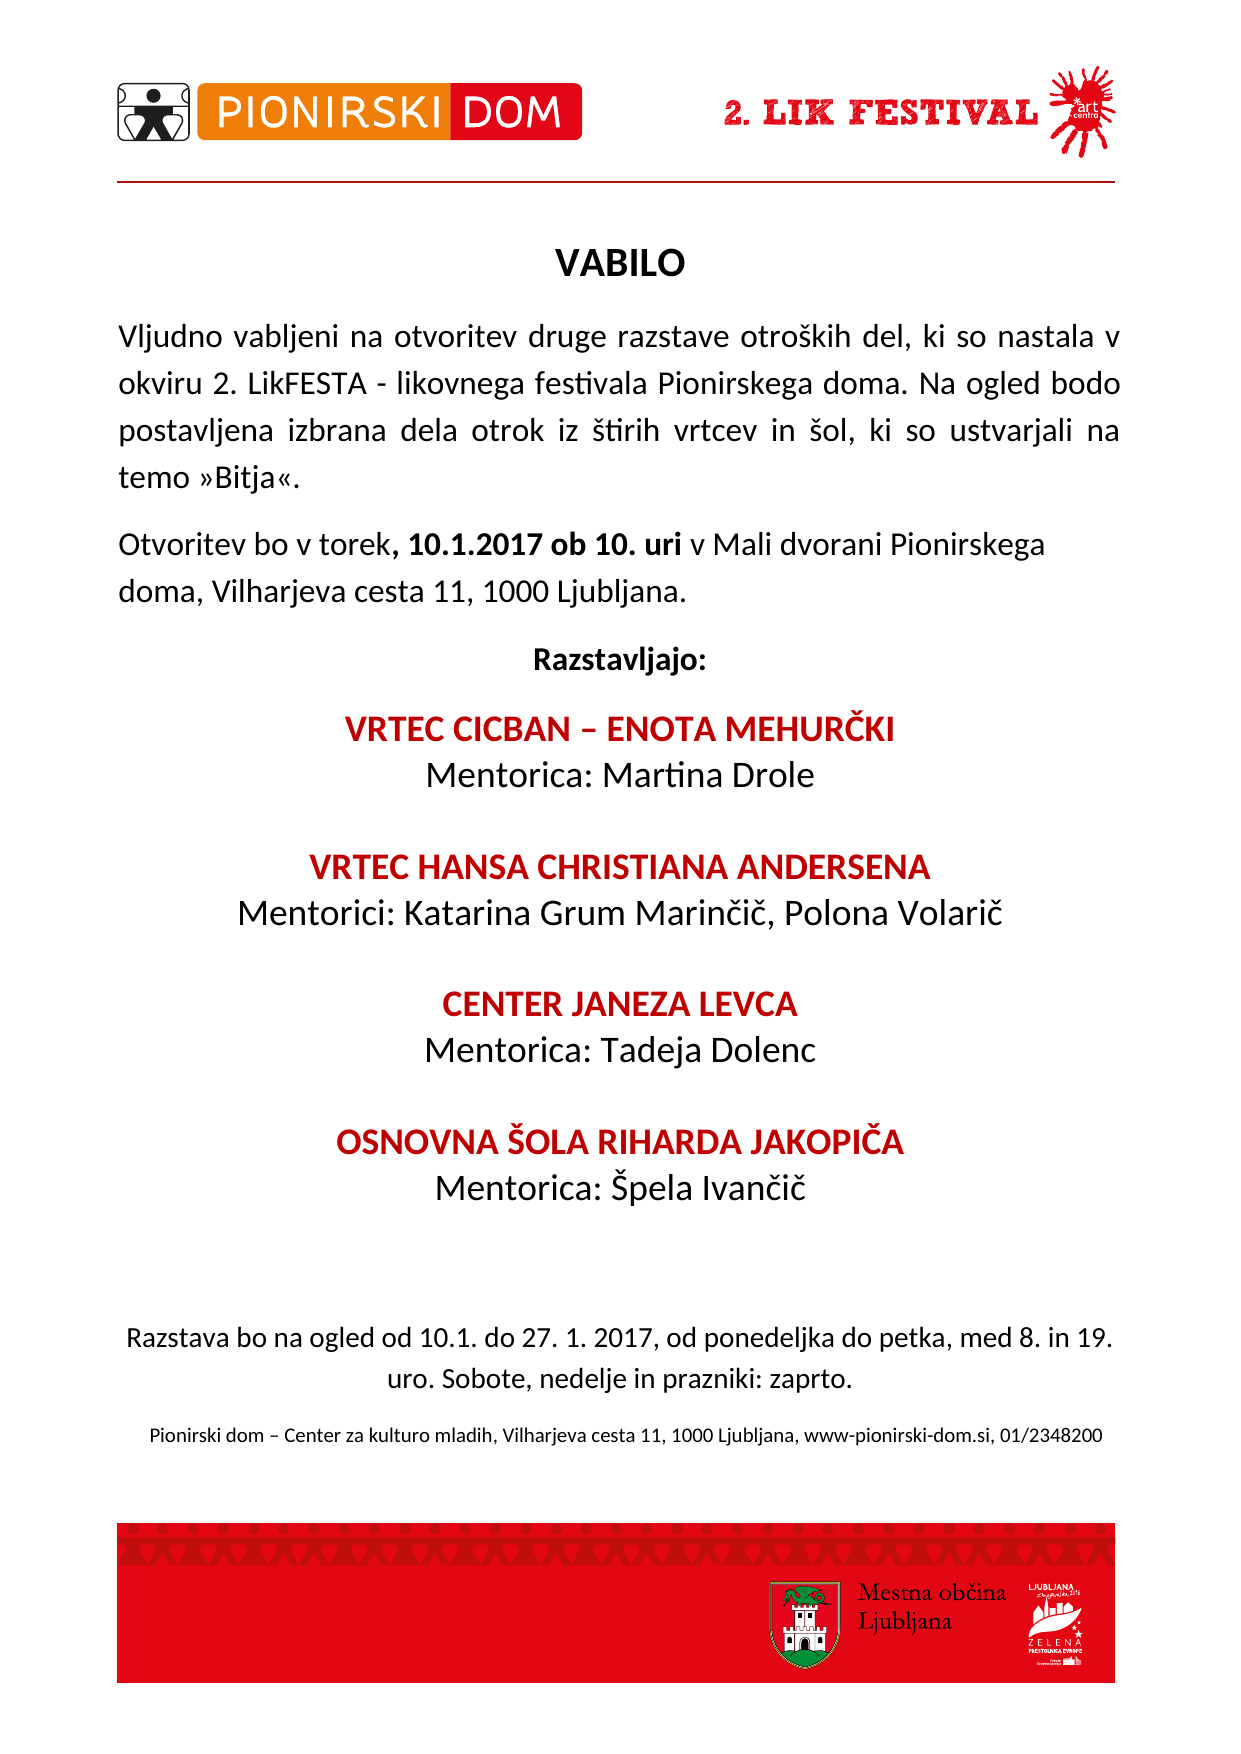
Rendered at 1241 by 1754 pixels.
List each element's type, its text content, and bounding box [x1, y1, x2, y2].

text Razstava bo na ogled od 10.1. do 27. 1. 2017, od ponedeljka do petka, med 8. in 19. uro. Sobote, nedelje in prazniki: zaprto. [118, 1319, 1122, 1396]
text Mentorica: Martina Drole [118, 751, 1122, 797]
text Mentorica: Tadeja Dolenc [118, 1026, 1122, 1072]
text Vljudno vabljeni na otvoritev druge razstave otroških del, ki so nastala v okviru 2. LikFESTA - likovnega festivala Pionirskega doma. Na ogled bodo postavljena izbrana dela otrok iz štirih vrtcev in šol, ki so ustvarjali na temo »Bitja«. [118, 316, 1122, 497]
text Mentorici: Katarina Grum Marinčič, Polona Volarič [118, 889, 1122, 934]
text OSNOVNA ŠOLA RIHARDA JAKOPIČA [118, 1118, 1122, 1164]
text CENTER JANEZA LEVCA [118, 980, 1122, 1026]
text Pionirski dom – Center za kulturo mladih, Vilharjeva cesta 11, 1000 Ljubljana, www-pionirski-dom.si, 01/2348200 [118, 1422, 1122, 1447]
text Mentorica: Špela Ivančič [118, 1164, 1122, 1209]
text VRTEC CICBAN – ENOTA MEHURČKI [118, 705, 1122, 751]
text VABILO [118, 236, 1122, 287]
text VRTEC HANSA CHRISTIANA ANDERSENA [118, 843, 1122, 889]
text Razstavljajo: [118, 638, 1122, 678]
text Otvoritev bo v torek, 10.1.2017 ob 10. uri v Mali dvorani Pionirskega doma, Vilharjeva cesta 11, 1000 Ljubljana. [118, 523, 1122, 611]
